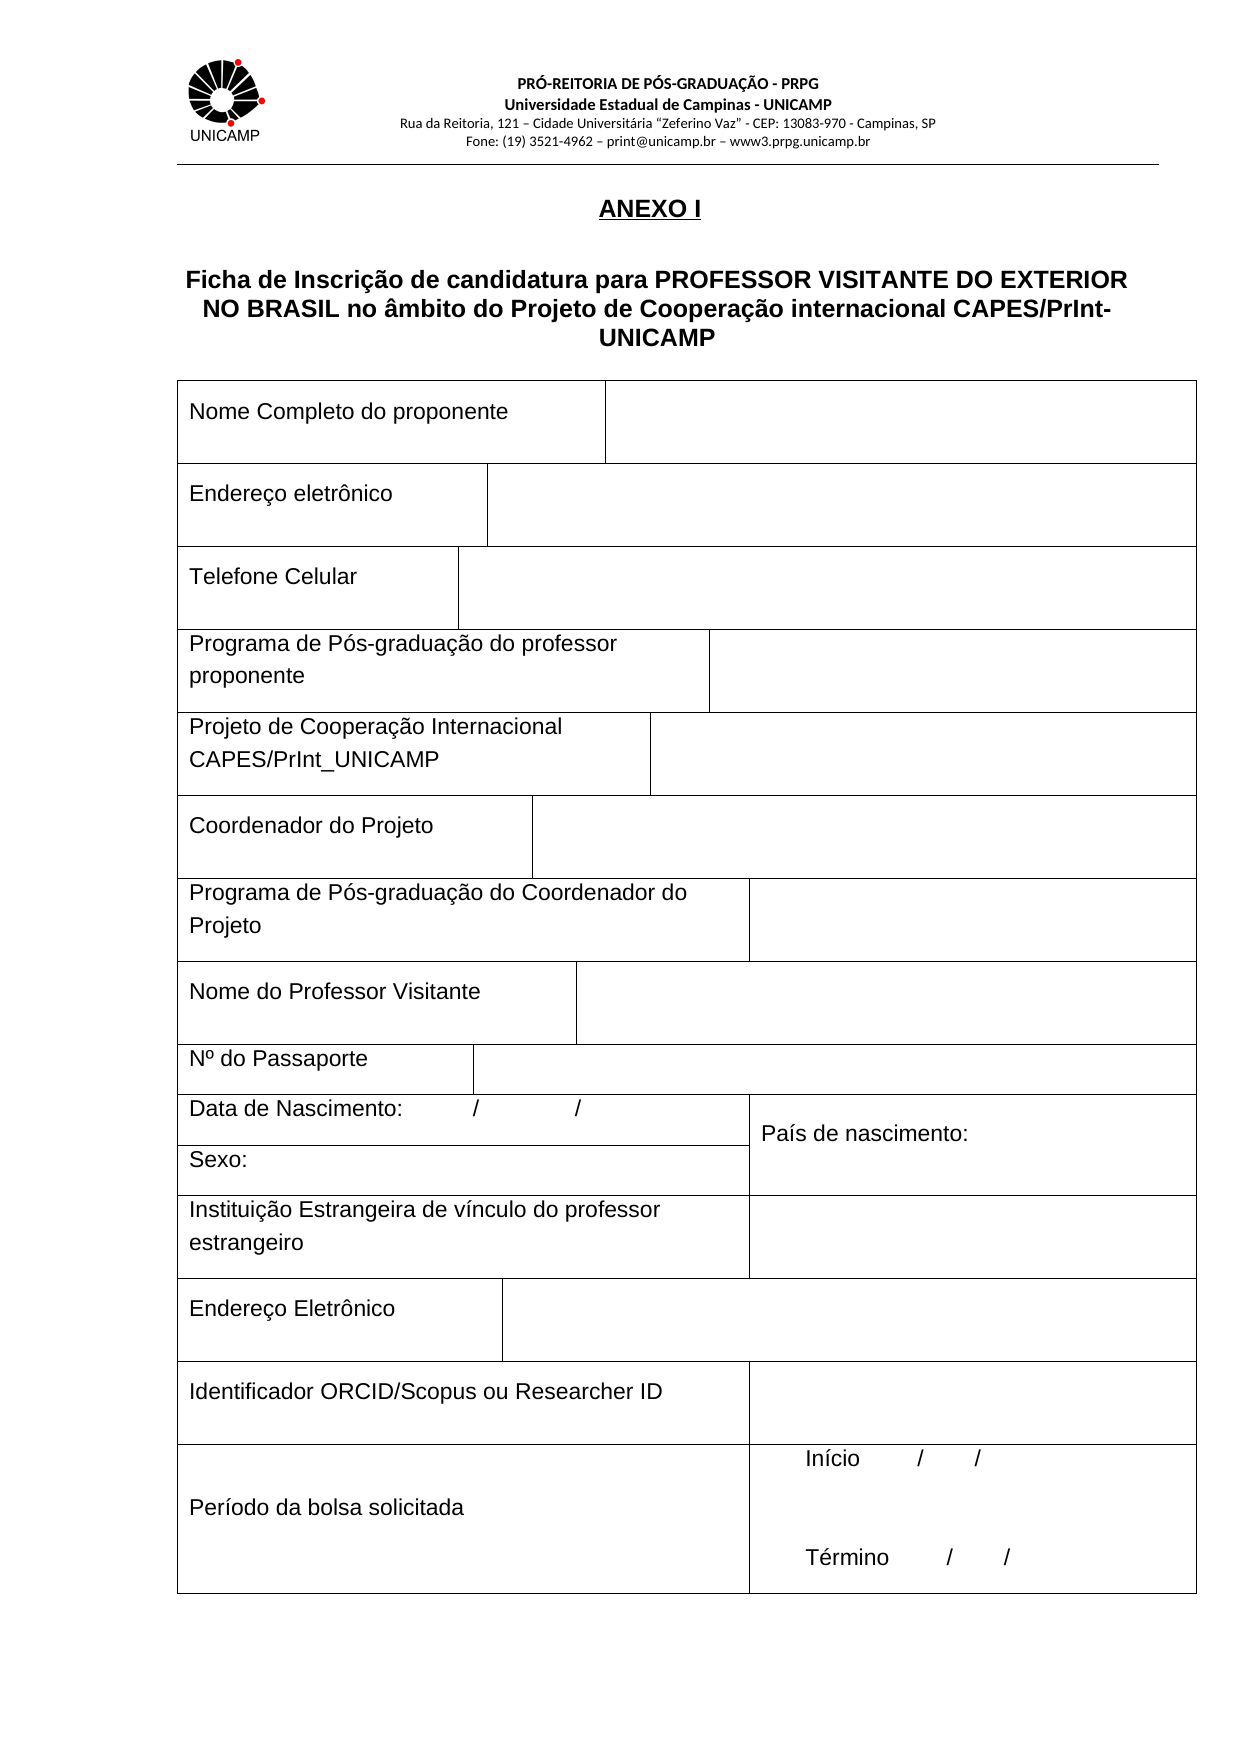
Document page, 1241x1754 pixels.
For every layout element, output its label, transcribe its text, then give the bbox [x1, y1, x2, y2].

table_cell Início / / Término / / [750, 1445, 1196, 1593]
table_cell [488, 464, 1196, 546]
table_cell Endereço eletrônico [178, 464, 487, 546]
table_cell Período da bolsa solicitada [178, 1445, 749, 1593]
table_cell Coordenador do Projeto [178, 796, 532, 878]
table_cell Nº do Passaporte [178, 1045, 473, 1094]
table_header [177, 60, 273, 164]
table_header [606, 381, 1196, 463]
table_cell [651, 713, 1196, 795]
table_header PRÓ-REITORIA DE PÓS-GRADUAÇÃO - PRPG Universidade Estadual de Campinas - UNICAMP Rua da Reitoria, 121 – Cidade Universitária “Zeferino Vaz” - CEP: 13083-970 - Campinas, SP Fone: (19) 3521-4962 – print@unicamp.br – www3.prpg.unicamp.br [273, 60, 1159, 164]
table_cell [533, 796, 1196, 878]
table_header Nome Completo do proponente [178, 381, 605, 463]
table_cell [459, 547, 1196, 628]
table_cell Instituição Estrangeira de vínculo do professor estrangeiro [178, 1196, 749, 1278]
picture [188, 59, 265, 141]
table_cell [750, 879, 1196, 961]
table_cell País de nascimento: [750, 1095, 1196, 1195]
table_cell Telefone Celular [178, 547, 458, 628]
table_cell Programa de Pós-graduação do professor proponente [178, 630, 709, 712]
table_cell [750, 1196, 1196, 1278]
table_cell [474, 1045, 1196, 1094]
text ANEXO I [177, 193, 1122, 222]
table_cell Identificador ORCID/Scopus ou Researcher ID [178, 1362, 749, 1443]
table_cell [503, 1279, 1196, 1361]
table_cell Nome do Professor Visitante [178, 962, 576, 1044]
table_cell [750, 1362, 1196, 1443]
table_cell [577, 962, 1196, 1044]
table_cell Endereço Eletrônico [178, 1279, 502, 1361]
text Ficha de Inscrição de candidatura para PROFESSOR VISITANTE DO EXTERIOR NO BRASIL no âmbito do Projeto de Cooperação internacional CAPES/PrInt-UNICAMP [177, 265, 1137, 352]
table_cell Data de Nascimento: / / [178, 1095, 749, 1144]
table_cell Projeto de Cooperação Internacional CAPES/PrInt_UNICAMP [178, 713, 650, 795]
table_cell Sexo: [178, 1146, 749, 1195]
table_cell [710, 630, 1196, 712]
table_cell Programa de Pós-graduação do Coordenador do Projeto [178, 879, 749, 961]
